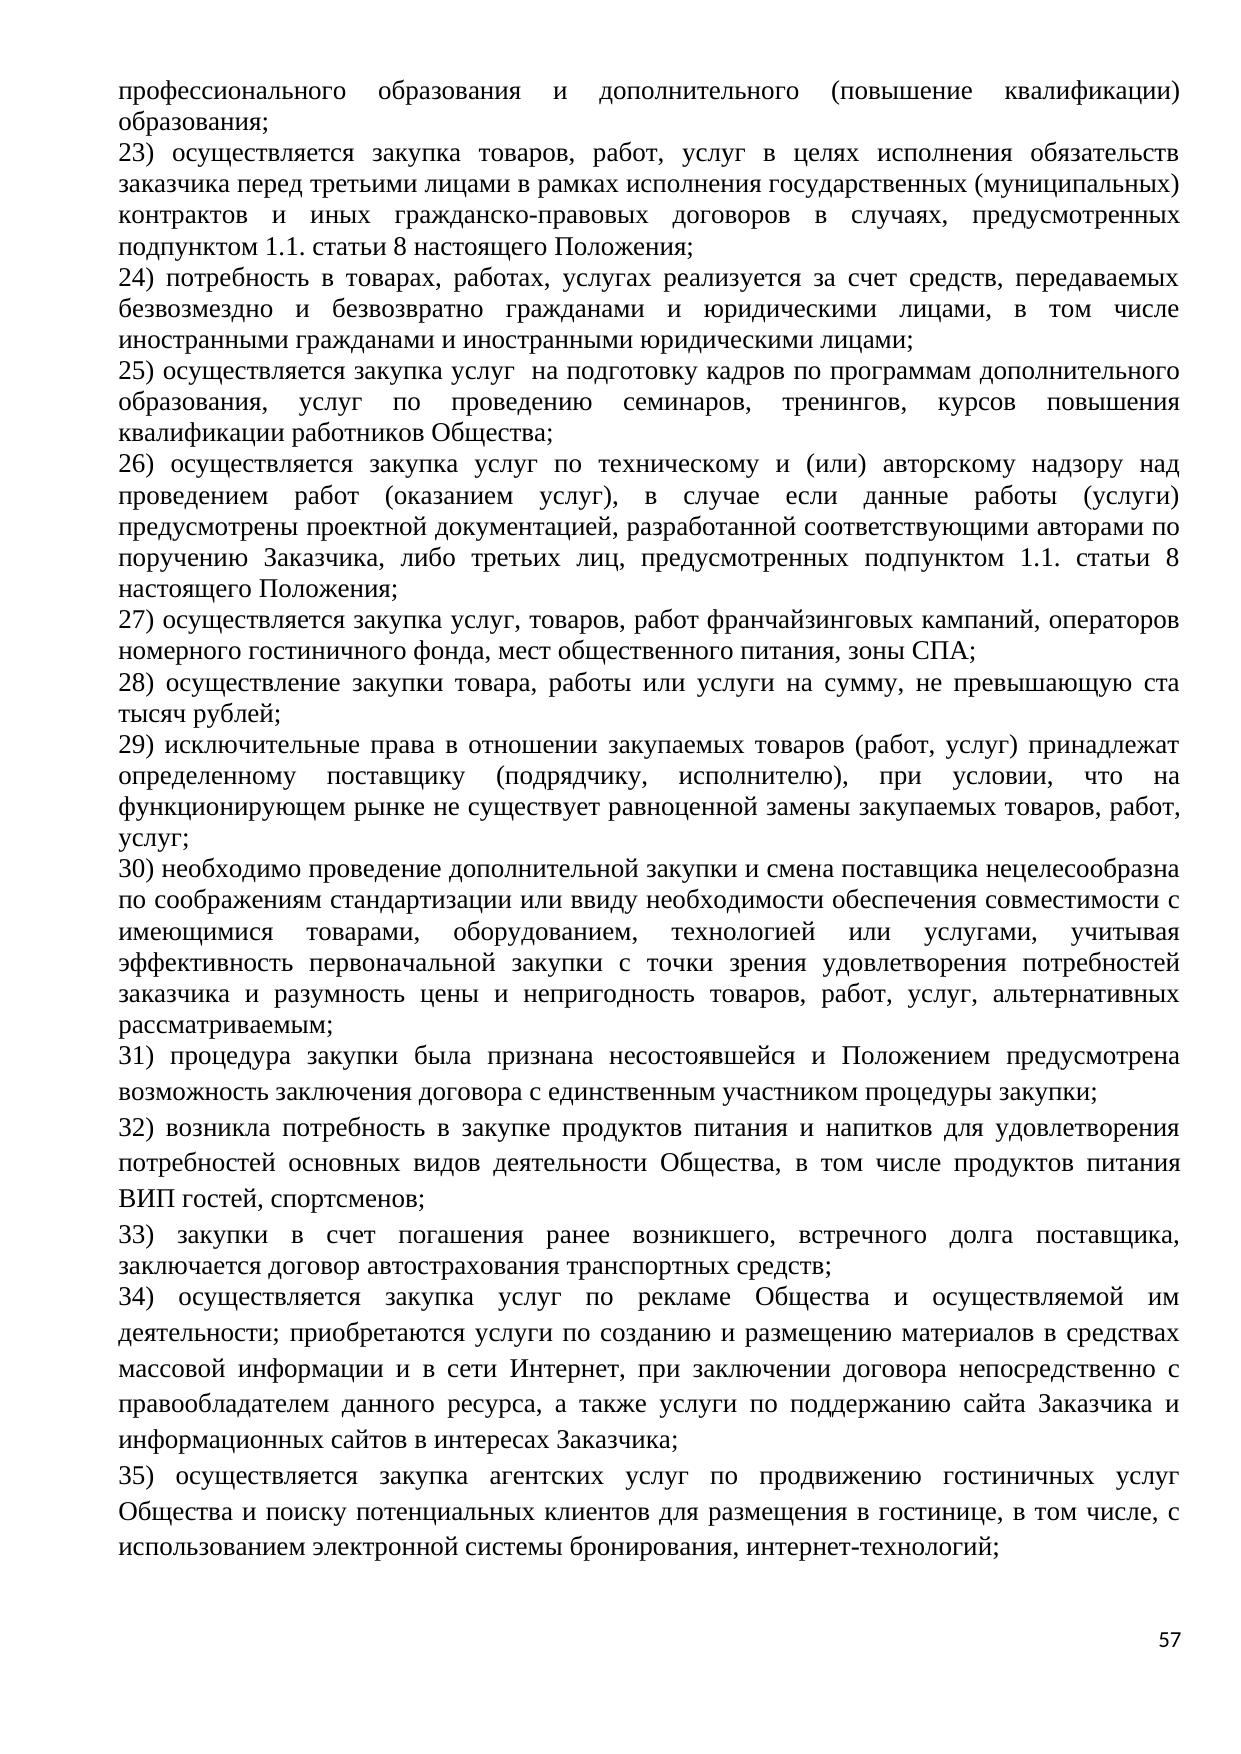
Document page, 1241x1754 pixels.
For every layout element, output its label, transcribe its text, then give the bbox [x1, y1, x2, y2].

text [118, 74, 1181, 136]
text 29) исключительные права в отношении закупаемых товаров (работ, услуг) принадлежат определенному поставщику (подрядчику, исполнителю), при условии, что на функционирующем рынке не существует равноценной замены закупаемых товаров, работ, услуг; [118, 728, 1181, 852]
text 25) осуществляется закупка услуг на подготовку кадров по программам дополнительного образования, услуг по проведению семинаров, тренингов, курсов повышения квалификации работников Общества; [118, 354, 1181, 448]
text 28) осуществление закупки товара, работы или услуги на сумму, не превышающую ста тысяч рублей; [118, 666, 1181, 728]
text 30) необходимо проведение дополнительной закупки и смена поставщика нецелесообразна по соображениям стандартизации или ввиду необходимости обеспечения совместимости с имеющимися товарами, оборудованием, технологией или услугами, учитывая эффективность первоначальной закупки с точки зрения удовлетворения потребностей заказчика и разумность цены и непригодность товаров, работ, услуг, альтернативных рассматриваемым; [118, 852, 1181, 1039]
text 27) осуществляется закупка услуг, товаров, работ франчайзинговых кампаний, операторов номерного гостиничного фонда, мест общественного питания, зоны СПА; [118, 603, 1181, 666]
text 34) осуществляется закупка услуг по рекламе Общества и осуществляемой им деятельности; приобретаются услуги по созданию и размещению материалов в средствах массовой информации и в сети Интернет, при заключении договора непосредственно с правообладателем данного ресурса, а также услуги по поддержанию сайта Заказчика и информационных сайтов в интересах Заказчика; [118, 1280, 1181, 1454]
text 26) осуществляется закупка услуг по техническому и (или) авторскому надзору над проведением работ (оказанием услуг), в случае если данные работы (услуги) предусмотрены проектной документацией, разработанной соответствующими авторами по поручению Заказчика, либо третьих лиц, предусмотренных подпунктом 1.1. статьи 8 настоящего Положения; [118, 448, 1181, 603]
text 24) потребность в товарах, работах, услугах реализуется за счет средств, передаваемых безвозмездно и безвозвратно гражданами и юридическими лицами, в том числе иностранными гражданами и иностранными юридическими лицами; [118, 261, 1181, 354]
text 31) процедура закупки была признана несостоявшейся и Положением предусмотрена возможность заключения договора с единственным участником процедуры закупки; [118, 1039, 1181, 1106]
text 23) осуществляется закупка товаров, работ, услуг в целях исполнения обязательств заказчика перед третьими лицами в рамках исполнения государственных (муниципальных) контрактов и иных гражданско-правовых договоров в случаях, предусмотренных подпунктом 1.1. статьи 8 настоящего Положения; [118, 136, 1181, 261]
text 33) закупки в счет погашения ранее возникшего, встречного долга поставщика, заключается договор автострахования транспортных средств; [118, 1218, 1181, 1280]
text 35) осуществляется закупка агентских услуг по продвижению гостиничных услуг Общества и поиску потенциальных клиентов для размещения в гостинице, в том числе, с использованием электронной системы бронирования, интернет-технологий; [118, 1459, 1181, 1562]
text 32) возникла потребность в закупке продуктов питания и напитков для удовлетворения потребностей основных видов деятельности Общества, в том числе продуктов питания ВИП гостей, спортсменов; [118, 1111, 1181, 1213]
